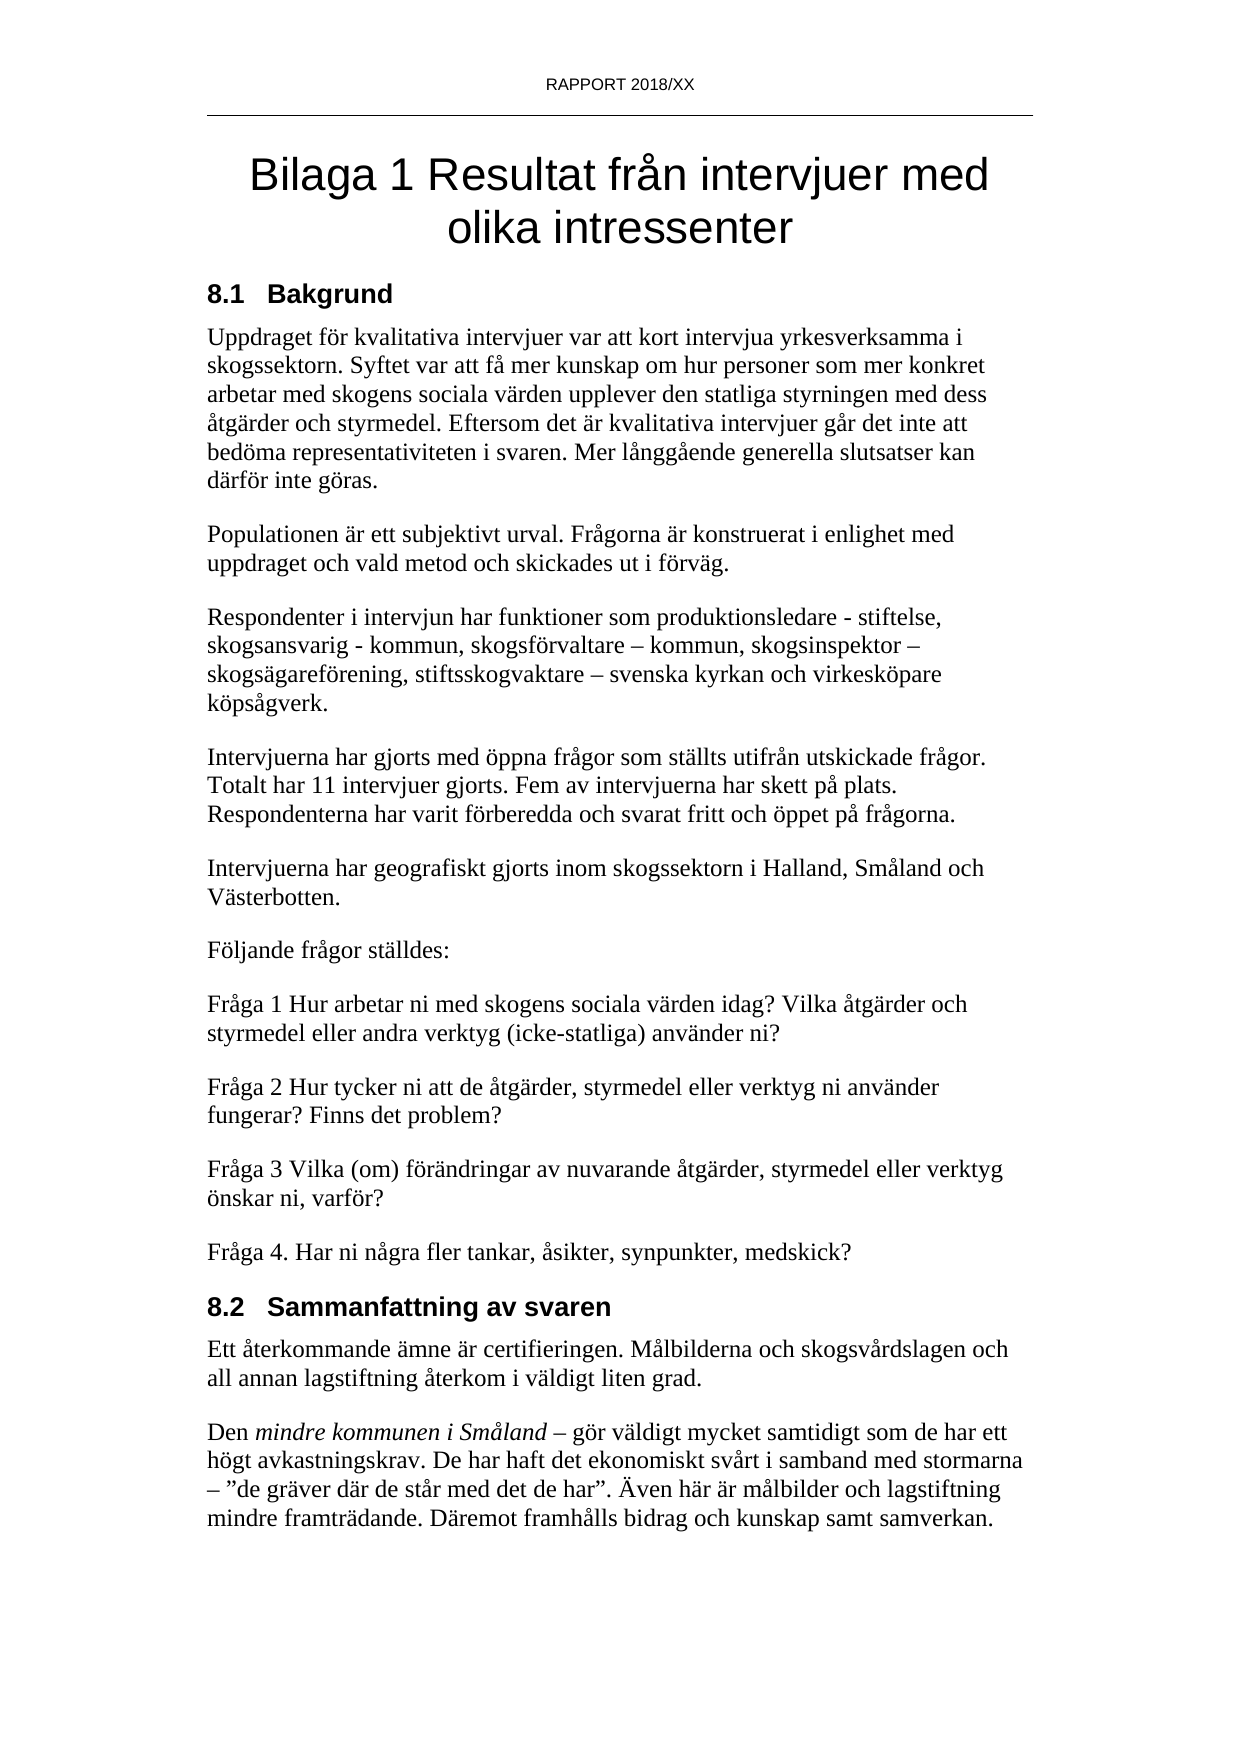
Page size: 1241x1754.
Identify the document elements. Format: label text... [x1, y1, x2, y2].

text Intervjuerna har gjorts med öppna frågor som ställts utifrån utskickade frågor. Totalt har 11 intervjuer gjorts. Fem av intervjuerna har skett på plats. Respondenterna har varit förberedda och svarat fritt och öppet på frågorna. [207, 742, 1033, 828]
text Fråga 4. Har ni några fler tankar, åsikter, synpunkter, medskick? [207, 1237, 1033, 1266]
text Respondenter i intervjun har funktioner som produktionsledare - stiftelse, skogsansvarig - kommun, skogsförvaltare – kommun, skogsinspektor – skogsägareförening, stiftsskogvaktare – svenska kyrkan och virkesköpare köpsågverk. [207, 602, 1033, 717]
subtitle Bakgrund [207, 278, 1033, 309]
text Fråga 3 Vilka (om) förändringar av nuvarande åtgärder, styrmedel eller verktyg önskar ni, varför? [207, 1154, 1033, 1212]
text Populationen är ett subjektivt urval. Frågorna är konstruerat i enlighet med uppdraget och vald metod och skickades ut i förväg. [207, 519, 1033, 577]
subtitle Bilaga 1 Resultat från intervjuer med olika intressenter [207, 148, 1033, 253]
text Följande frågor ställdes: [207, 936, 1033, 964]
text Fråga 1 Hur arbetar ni med skogens sociala värden idag? Vilka åtgärder och styrmedel eller andra verktyg (icke-statliga) använder ni? [207, 989, 1033, 1047]
subtitle Sammanfattning av svaren [207, 1291, 1033, 1322]
text Den mindre kommunen i Småland – gör väldigt mycket samtidigt som de har ett högt avkastningskrav. De har haft det ekonomiskt svårt i samband med stormarna – ”de gräver där de står med det de har”. Även här är målbilder och lagstiftning mindre framträdande. Däremot framhålls bidrag och kunskap samt samverkan. [207, 1417, 1033, 1532]
text Ett återkommande ämne är certifieringen. Målbilderna och skogsvårdslagen och all annan lagstiftning återkom i väldigt liten grad. [207, 1334, 1033, 1392]
text Uppdraget för kvalitativa intervjuer var att kort intervjua yrkesverksamma i skogssektorn. Syftet var att få mer kunskap om hur personer som mer konkret arbetar med skogens sociala värden upplever den statliga styrningen med dess åtgärder och styrmedel. Eftersom det är kvalitativa intervjuer går det inte att bedöma representativiteten i svaren. Mer långgående generella slutsatser kan därför inte göras. [207, 322, 1033, 494]
text Intervjuerna har geografiskt gjorts inom skogssektorn i Halland, Småland och Västerbotten. [207, 853, 1033, 911]
text Fråga 2 Hur tycker ni att de åtgärder, styrmedel eller verktyg ni använder fungerar? Finns det problem? [207, 1072, 1033, 1129]
